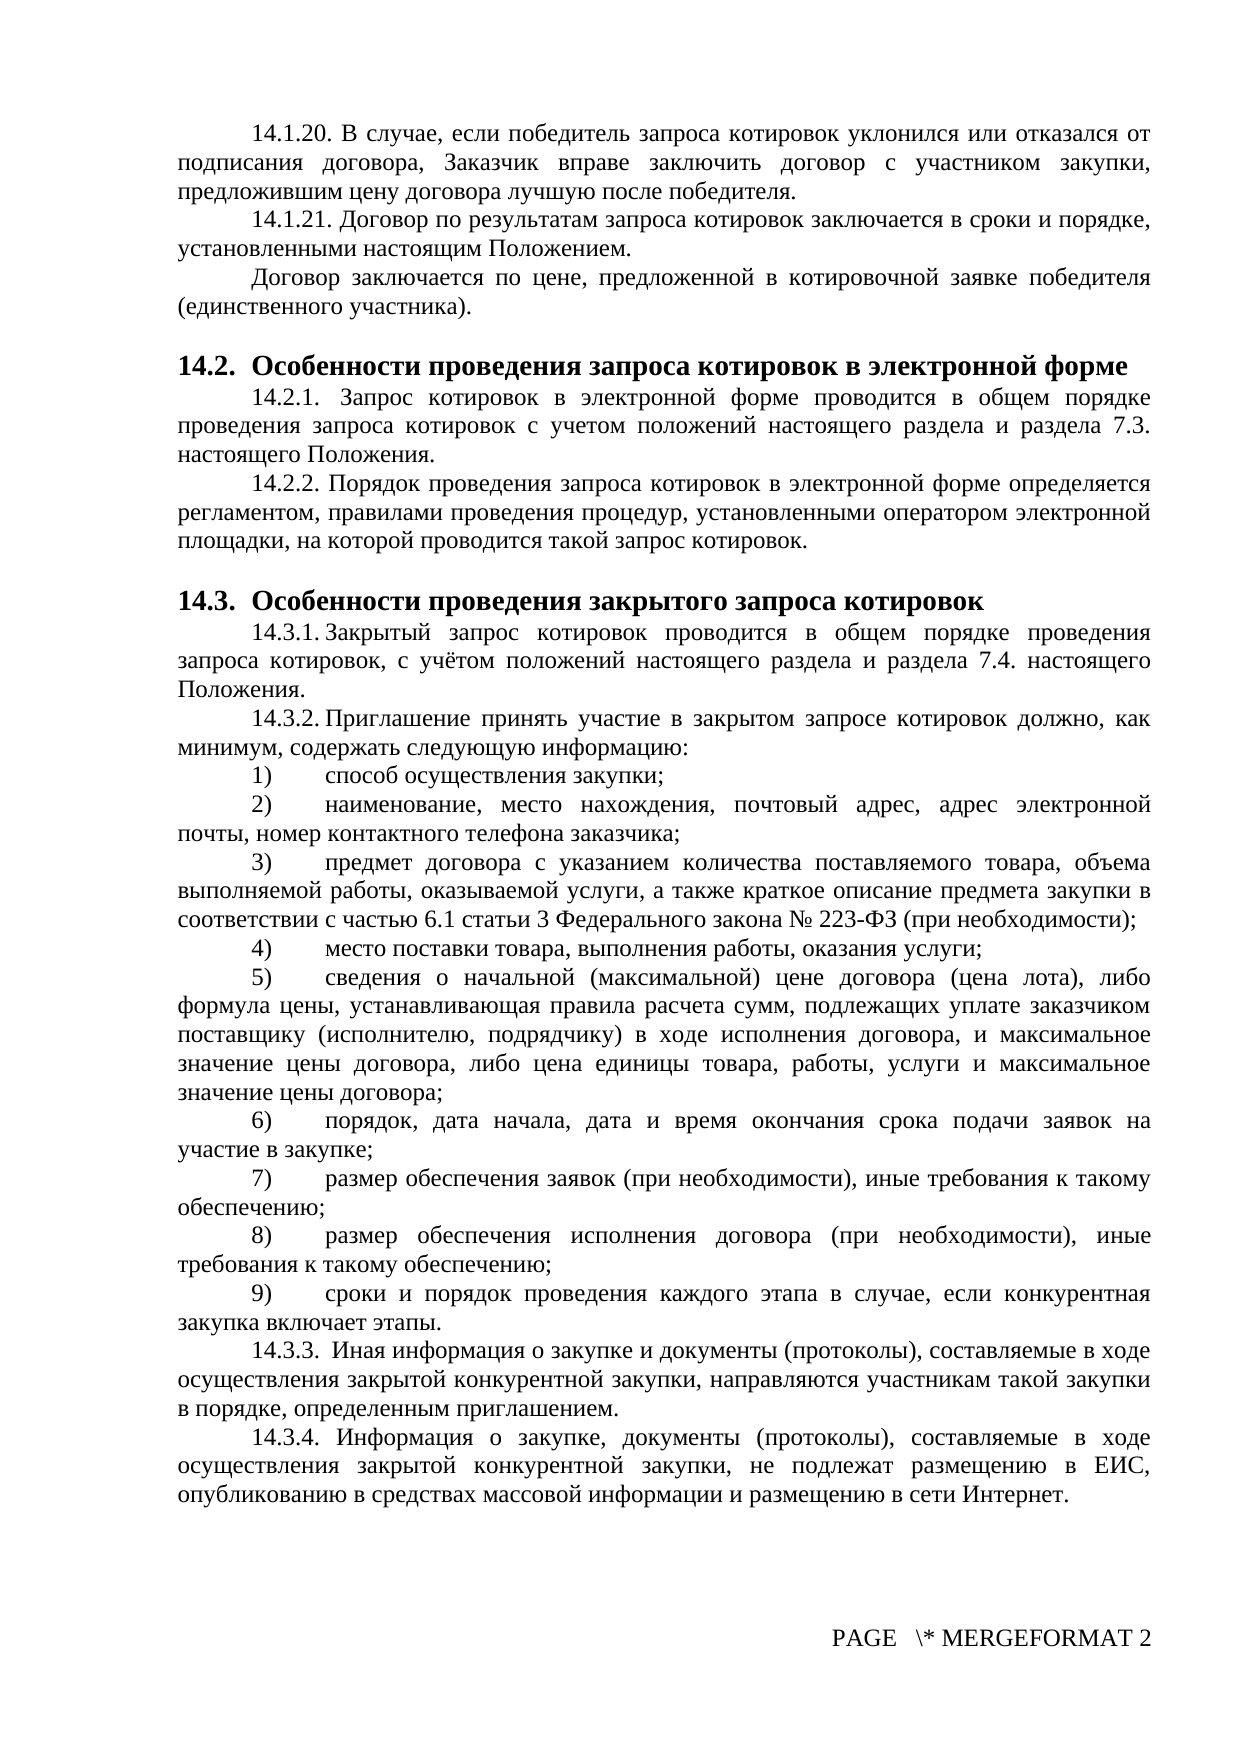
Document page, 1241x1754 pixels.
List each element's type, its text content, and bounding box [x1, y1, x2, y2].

text 14.1.21. Договор по результатам запроса котировок заключается в сроки и порядке, установленными настоящим Положением. [177, 204, 1152, 262]
text Договор заключается по цене, предложенной в котировочной заявке победителя (единственного участника). [177, 262, 1152, 319]
text 14.3.2. Приглашение принять участие в закрытом запросе котировок должно, как минимум, содержать следующую информацию: [177, 703, 1152, 760]
text 5) сведения о начальной (максимальной) цене договора (цена лота), либо формула цены, устанавливающая правила расчета сумм, подлежащих уплате заказчиком поставщику (исполнителю, подрядчику) в ходе исполнения договора, и максимальное значение цены договора, либо цена единицы товара, работы, услуги и максимальное значение цены договора; [177, 962, 1152, 1105]
text 14.3.3. Иная информация о закупке и документы (протоколы), составляемые в ходе осуществления закрытой конкурентной закупки, направляются участникам такой закупки в порядке, определенным приглашением. [177, 1335, 1152, 1422]
text 14.1.20. В случае, если победитель запроса котировок уклонился или отказался от подписания договора, Заказчик вправе заключить договор с участником закупки, предложившим цену договора лучшую после победителя. [177, 118, 1152, 204]
text 4) место поставки товара, выполнения работы, оказания услуги; [177, 933, 1152, 962]
text 8) размер обеспечения исполнения договора (при необходимости), иные требования к такому обеспечению; [177, 1220, 1152, 1278]
text 2) наименование, место нахождения, почтовый адрес, адрес электронной почты, номер контактного телефона заказчика; [177, 789, 1152, 847]
text 9) сроки и порядок проведения каждого этапа в случае, если конкурентная закупка включает этапы. [177, 1278, 1152, 1335]
text 14.3.4. Информация о закупке, документы (протоколы), составляемые в ходе осуществления закрытой конкурентной закупки, не подлежат размещению в ЕИС, опубликованию в средствах массовой информации и размещению в сети Интернет. [177, 1422, 1152, 1508]
text 14.2.1. Запрос котировок в электронной форме проводится в общем порядке проведения запроса котировок с учетом положений настоящего раздела и раздела 7.3. настоящего Положения. [177, 382, 1152, 468]
text 14.3. Особенности проведения закрытого запроса котировок [177, 583, 1152, 617]
text 7) размер обеспечения заявок (при необходимости), иные требования к такому обеспечению; [177, 1163, 1152, 1220]
text 14.2.2. Порядок проведения запроса котировок в электронной форме определяется регламентом, правилами проведения процедур, установленными оператором электронной площадки, на которой проводится такой запрос котировок. [177, 468, 1152, 554]
text 14.2. Особенности проведения запроса котировок в электронной форме [177, 348, 1152, 382]
text 3) предмет договора с указанием количества поставляемого товара, объема выполняемой работы, оказываемой услуги, а также краткое описание предмета закупки в соответствии с частью 6.1 статьи 3 Федерального закона № 223-ФЗ (при необходимости); [177, 847, 1152, 933]
text 6) порядок, дата начала, дата и время окончания срока подачи заявок на участие в закупке; [177, 1105, 1152, 1163]
text 14.3.1. Закрытый запрос котировок проводится в общем порядке проведения запроса котировок, с учётом положений настоящего раздела и раздела 7.4. настоящего Положения. [177, 617, 1152, 703]
text 1) способ осуществления закупки; [177, 760, 1152, 789]
